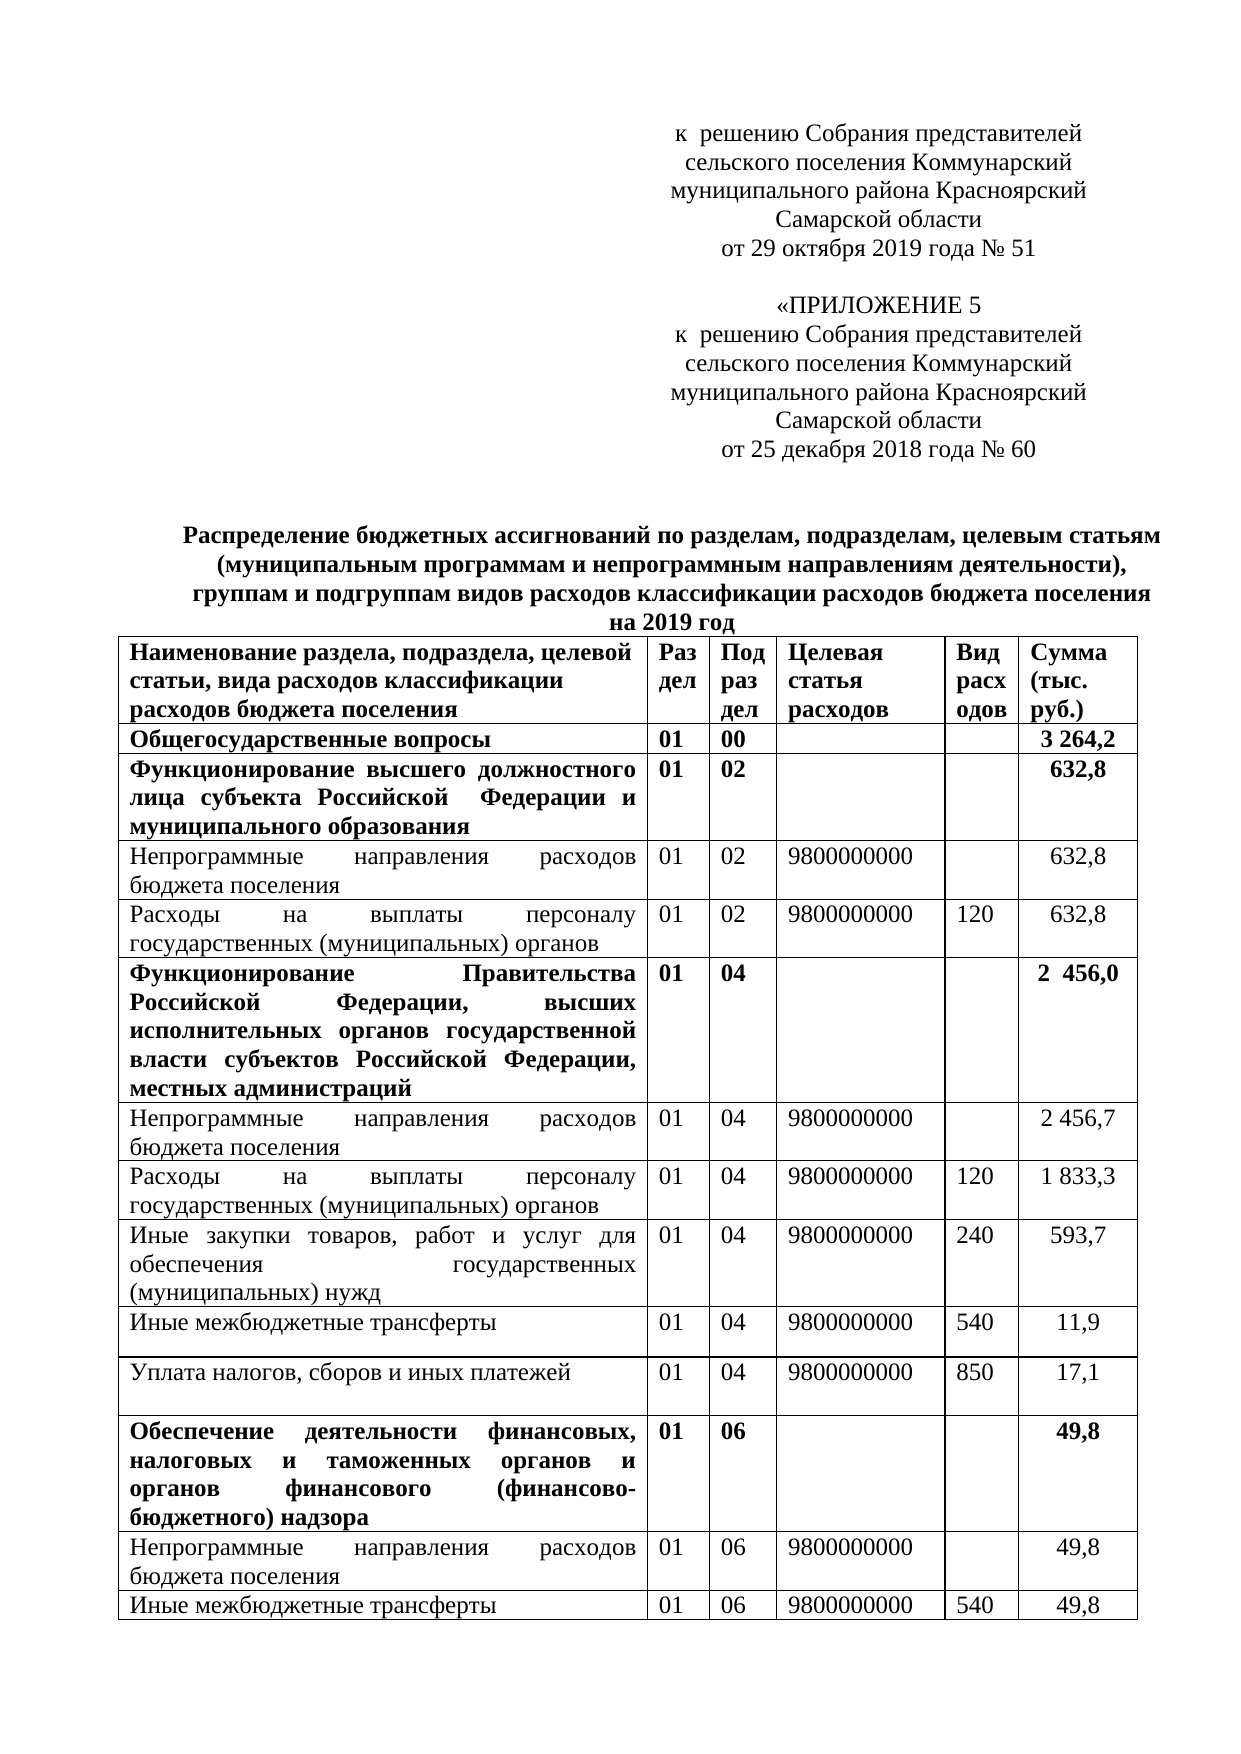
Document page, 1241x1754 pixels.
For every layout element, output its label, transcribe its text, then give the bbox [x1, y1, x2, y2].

table_cell 04 [710, 1161, 776, 1219]
table_cell 850 [946, 1358, 1018, 1415]
table_cell 04 [710, 1220, 776, 1306]
table_cell 01 [648, 958, 709, 1102]
table_cell 01 [648, 1416, 709, 1531]
table_cell Расходы на выплаты персоналу государственных (муниципальных) органов [119, 1161, 647, 1219]
table_cell 01 [648, 900, 709, 957]
text сельского поселения Коммунарский муниципального района Красноярский [591, 348, 1167, 406]
table_cell 9800000000 [777, 1307, 944, 1356]
table_cell 120 [946, 1161, 1018, 1219]
table_cell Непрограммные направления расходов бюджета поселения [119, 1103, 647, 1160]
table_cell 632,8 [1019, 900, 1137, 957]
table_cell 17,1 [1019, 1358, 1137, 1415]
table_cell Иные закупки товаров, работ и услуг для обеспечения государственных (муниципальных) нужд [119, 1220, 647, 1306]
table_cell 632,8 [1019, 754, 1137, 840]
table_cell 04 [710, 1103, 776, 1160]
table_cell 9800000000 [777, 841, 944, 898]
table_cell 593,7 [1019, 1220, 1137, 1306]
table_cell Функционирование Правительства Российской Федерации, высших исполнительных органов государственной власти субъектов Российской Федерации, местных администраций [119, 958, 647, 1102]
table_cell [119, 1532, 647, 1589]
table_cell 01 [648, 1220, 709, 1306]
text от 29 октября 2019 года № 51 [591, 233, 1167, 262]
table_cell 02 [710, 841, 776, 898]
table_cell [946, 958, 1018, 1102]
table_cell 02 [710, 900, 776, 957]
table_cell 01 [648, 1358, 709, 1415]
table_cell 01 [648, 1532, 709, 1589]
table_cell [946, 841, 1018, 898]
text Самарской области [591, 204, 1167, 233]
table_cell 01 [648, 1103, 709, 1160]
table_cell 04 [710, 1307, 776, 1356]
table_cell 01 [648, 1307, 709, 1356]
text к решению Собрания представителей [591, 319, 1167, 348]
table_cell 9800000000 [777, 1161, 944, 1219]
table_cell 240 [946, 1220, 1018, 1306]
table_cell 00 [710, 724, 776, 753]
table_cell Обеспечение деятельности финансовых, налоговых и таможенных органов и органов финансового (финансово-бюджетного) надзора [119, 1416, 647, 1531]
table_cell [946, 724, 1018, 753]
table_cell [777, 724, 944, 753]
table_cell 9800000000 [777, 1220, 944, 1306]
table_cell 01 [648, 841, 709, 898]
table_cell 2 456,0 [1019, 958, 1137, 1102]
text сельского поселения Коммунарский муниципального района Красноярский [591, 147, 1167, 204]
table_cell 9800000000 [777, 1591, 944, 1619]
table_cell Расходы на выплаты персоналу государственных (муниципальных) органов [119, 900, 647, 957]
table_cell Иные межбюджетные трансферты [119, 1591, 647, 1619]
table_header Раздел [648, 637, 709, 723]
table_cell 01 [648, 754, 709, 840]
table_cell 2 456,7 [1019, 1103, 1137, 1160]
table_cell 04 [710, 1358, 776, 1415]
table_cell 49,8 [1019, 1591, 1137, 1619]
table_header Подраздел [710, 637, 776, 723]
table_cell 02 [710, 754, 776, 840]
table_cell [946, 1416, 1018, 1531]
table_cell 06 [710, 1532, 776, 1589]
table_header Наименование раздела, подраздела, целевой статьи, вида расходов классификации расходов бюджета поселения [119, 637, 647, 723]
text к решению Собрания представителей [591, 118, 1167, 147]
table_cell 11,9 [1019, 1307, 1137, 1356]
table_cell [777, 958, 944, 1102]
table_cell [946, 1532, 1018, 1589]
table_cell 49,8 [1019, 1416, 1137, 1531]
table_cell Иные межбюджетные трансферты [119, 1307, 647, 1356]
table_header Сумма (тыс. руб.) [1019, 637, 1137, 723]
text от 25 декабря 2018 года № 60 [591, 434, 1167, 463]
text Самарской области [591, 406, 1167, 434]
table_cell [777, 754, 944, 840]
table_cell 49,8 [1019, 1532, 1137, 1589]
table_cell [946, 754, 1018, 840]
table_cell 1 833,3 [1019, 1161, 1137, 1219]
table_header Вид расходов [946, 637, 1018, 723]
table_cell Уплата налогов, сборов и иных платежей [119, 1358, 647, 1415]
table_cell 01 [648, 724, 709, 753]
table_cell 540 [946, 1591, 1018, 1619]
table_cell 120 [946, 900, 1018, 957]
table_cell [946, 1103, 1018, 1160]
table_cell 540 [946, 1307, 1018, 1356]
table_cell Непрограммные направления расходов бюджета поселения [119, 841, 647, 898]
table_cell 3 264,2 [1019, 724, 1137, 753]
table_cell Функционирование высшего должностного лица субъекта Российской Федерации и муниципального образования [119, 754, 647, 840]
table_cell 9800000000 [777, 900, 944, 957]
table_cell 01 [648, 1161, 709, 1219]
table_cell [777, 1416, 944, 1531]
table_cell 9800000000 [777, 1358, 944, 1415]
text «ПРИЛОЖЕНИЕ 5 [591, 291, 1167, 319]
table_cell 9800000000 [777, 1103, 944, 1160]
table_cell 632,8 [1019, 841, 1137, 898]
table_header Целевая статья расходов [777, 637, 944, 723]
table_cell Общегосударственные вопросы [119, 724, 647, 753]
table_cell 9800000000 [777, 1532, 944, 1589]
table_cell 06 [710, 1591, 776, 1619]
table_cell 04 [710, 958, 776, 1102]
text Распределение бюджетных ассигнований по разделам, подразделам, целевым статьям (муниципальным программам и непрограммным направлениям деятельности), группам и подгруппам видов расходов классификации расходов бюджета поселения на 2019 год [177, 521, 1167, 636]
table_cell 01 [648, 1591, 709, 1619]
table_cell 06 [710, 1416, 776, 1531]
